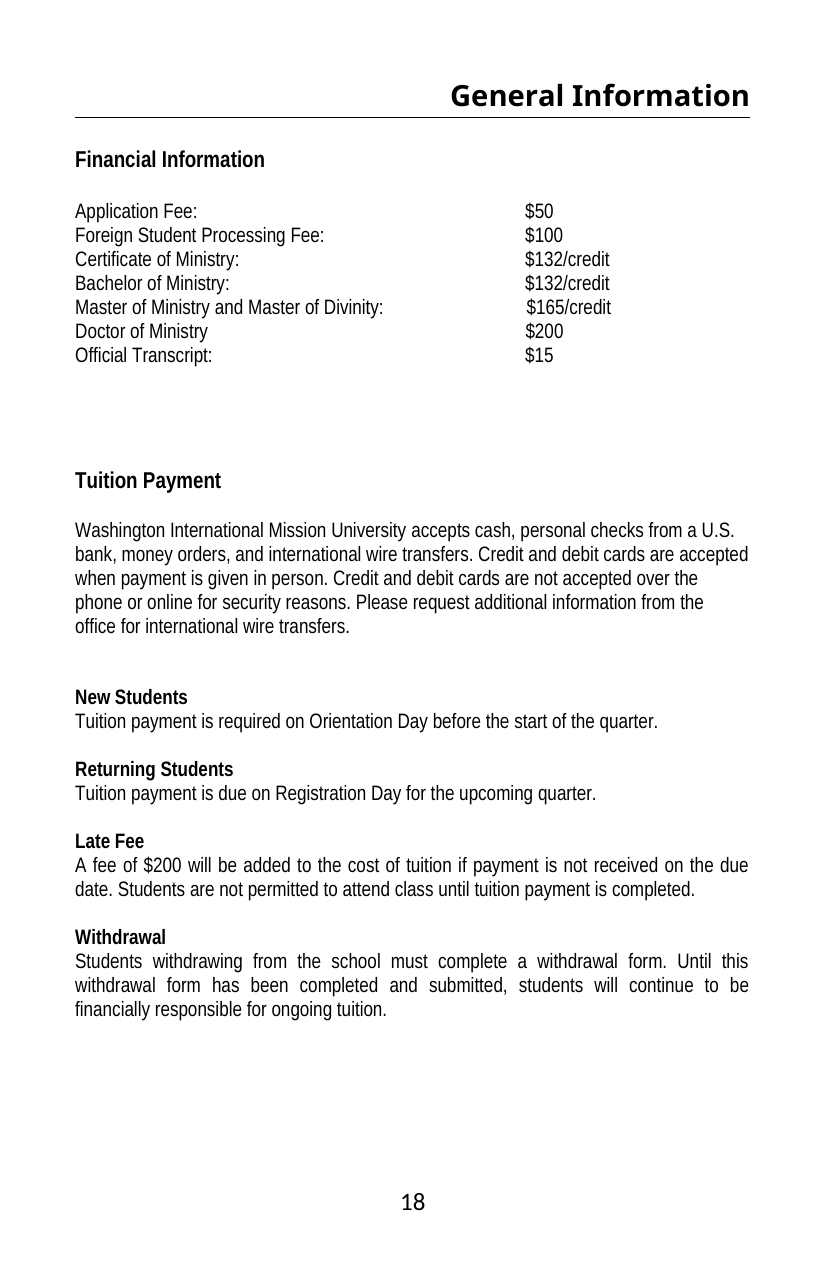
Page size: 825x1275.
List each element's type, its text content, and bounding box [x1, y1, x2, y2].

text General Information [75, 75, 750, 117]
text Application Fee: $50 [75, 199, 750, 223]
text Late Fee [75, 829, 750, 853]
text Financial Information [75, 146, 750, 173]
text Tuition payment is due on Registration Day for the upcoming quarter. [75, 781, 750, 805]
text Washington International Mission University accepts cash, personal checks from a U.S. bank, money orders, and international wire transfers. Credit and debit cards are accepted when payment is given in person. Credit and debit cards are not accepted over the phone or online for security reasons. Please request additional information from the office for international wire transfers. [75, 518, 750, 638]
text Tuition Payment [75, 467, 750, 494]
text Doctor of Ministry $200 [75, 319, 750, 343]
text Master of Ministry and Master of Divinity: $165/credit [75, 295, 750, 319]
text Tuition payment is required on Orientation Day before the start of the quarter. [75, 709, 750, 733]
text A fee of $200 will be added to the cost of tuition if payment is not received on the due date. Students are not permitted to attend class until tuition payment is completed. [75, 853, 750, 901]
text Certificate of Ministry: $132/credit [75, 247, 750, 271]
text New Students [75, 686, 750, 709]
text Students withdrawing from the school must complete a withdrawal form. Until this withdrawal form has been completed and submitted, students will continue to be financially responsible for ongoing tuition. [75, 949, 750, 1021]
text Bachelor of Ministry: $132/credit [75, 271, 750, 295]
text Foreign Student Processing Fee: $100 [75, 223, 750, 247]
text Withdrawal [75, 925, 750, 949]
text Returning Students [75, 757, 750, 781]
text Official Transcript: $15 [75, 343, 750, 367]
